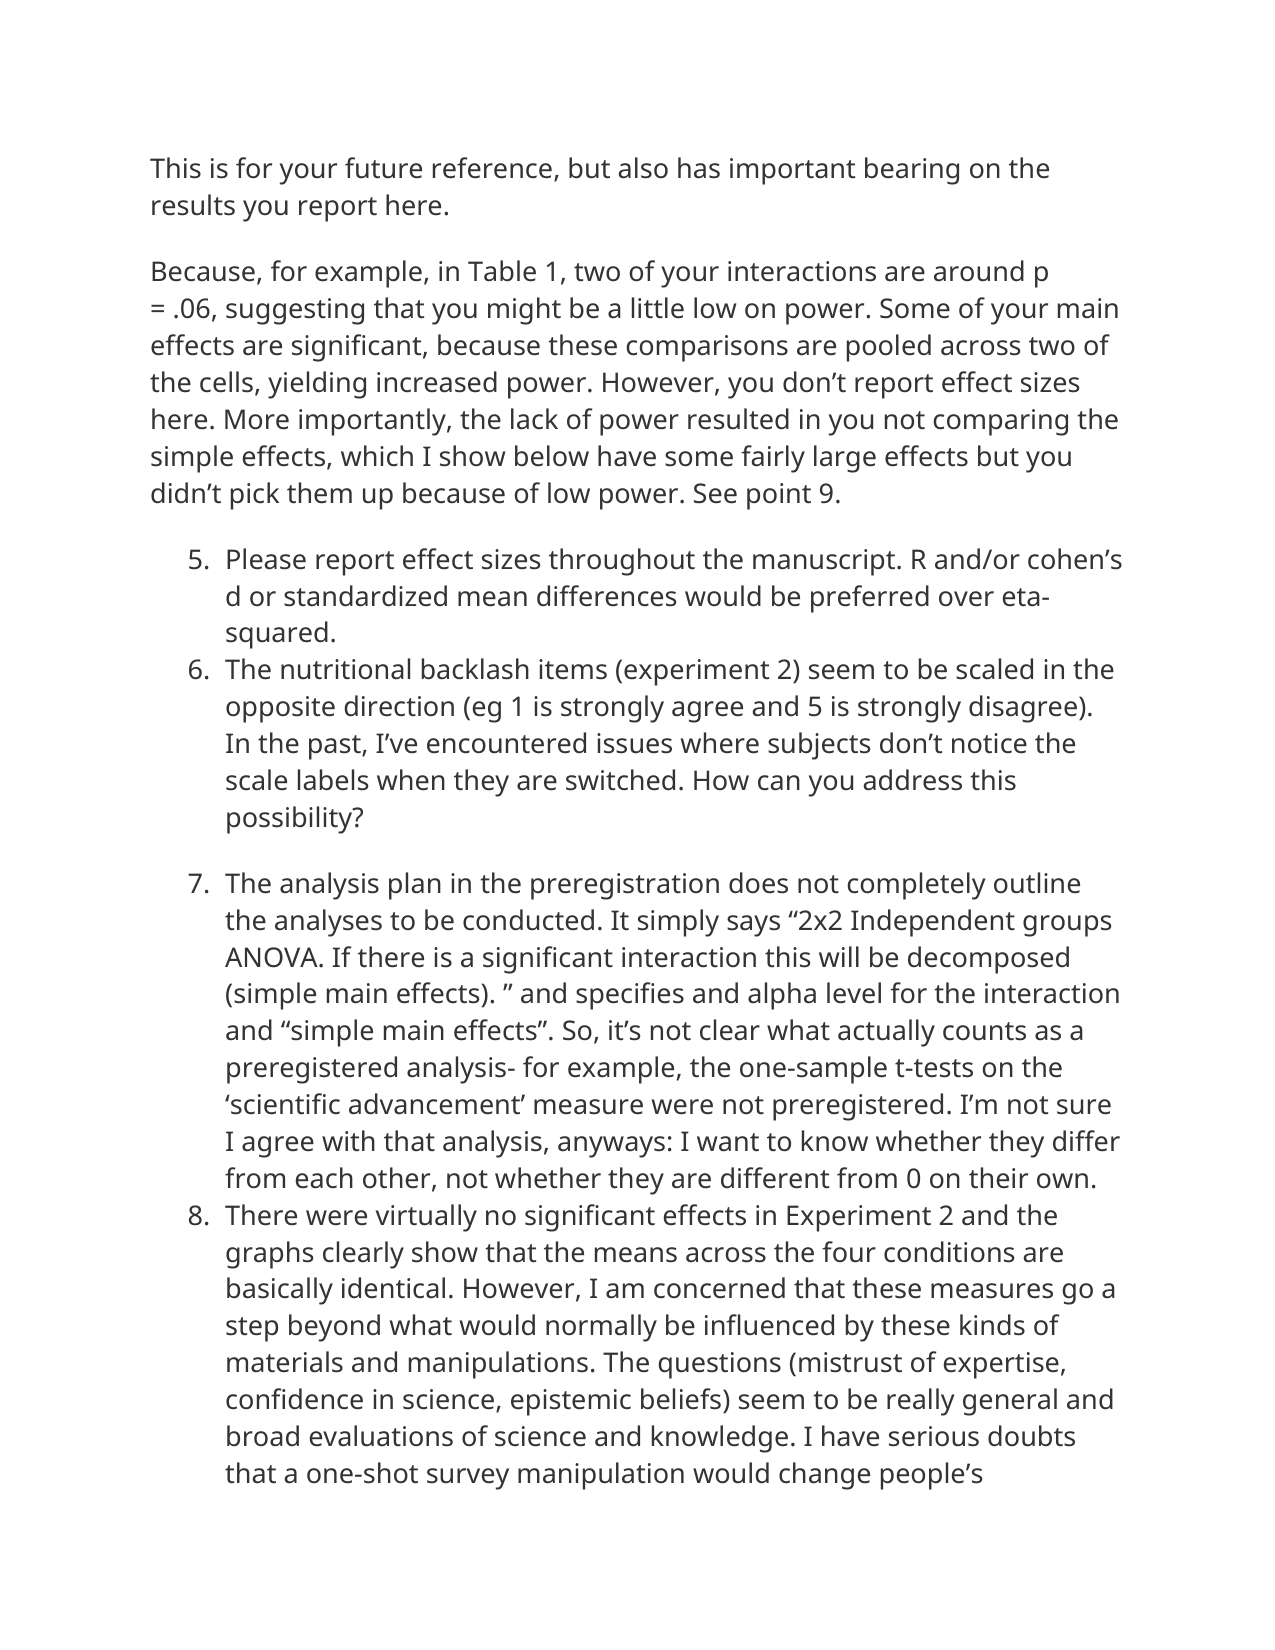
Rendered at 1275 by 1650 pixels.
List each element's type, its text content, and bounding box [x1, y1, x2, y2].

text Because, for example, in Table 1, two of your interactions are around p = .06, suggesting that you might be a little low on power. Some of your main effects are significant, because these comparisons are pooled across two of the cells, yielding increased power. However, you don’t report effect sizes here. More importantly, the lack of power resulted in you not comparing the simple effects, which I show below have some fairly large effects but you didn’t pick them up because of low power. See point 9. [150, 253, 1125, 511]
list The analysis plan in the preregistration does not completely outline the analyses to be conducted. It simply says “2x2 Independent groups ANOVA. If there is a significant interaction this will be decomposed (simple main effects). ” and specifies and alpha level for the interaction and “simple main effects”. So, it’s not clear what actually counts as a preregistered analysis- for example, the one-sample t-tests on the ‘scientific advancement’ measure were not preregistered. I’m not sure I agree with that analysis, anyways: I want to know whether they differ from each other, not whether they are different from 0 on their own. [187, 864, 1125, 1196]
text This is for your future reference, but also has important bearing on the results you report here. [150, 150, 1125, 224]
list The nutritional backlash items (experiment 2) seem to be scaled in the opposite direction (eg 1 is strongly agree and 5 is strongly disagree). In the past, I’ve encountered issues where subjects don’t notice the scale labels when they are switched. How can you address this possibility? [187, 651, 1125, 835]
list Please report effect sizes throughout the manuscript. R and/or cohen’s d or standardized mean differences would be preferred over eta-squared. [187, 540, 1125, 651]
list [187, 1196, 1125, 1491]
